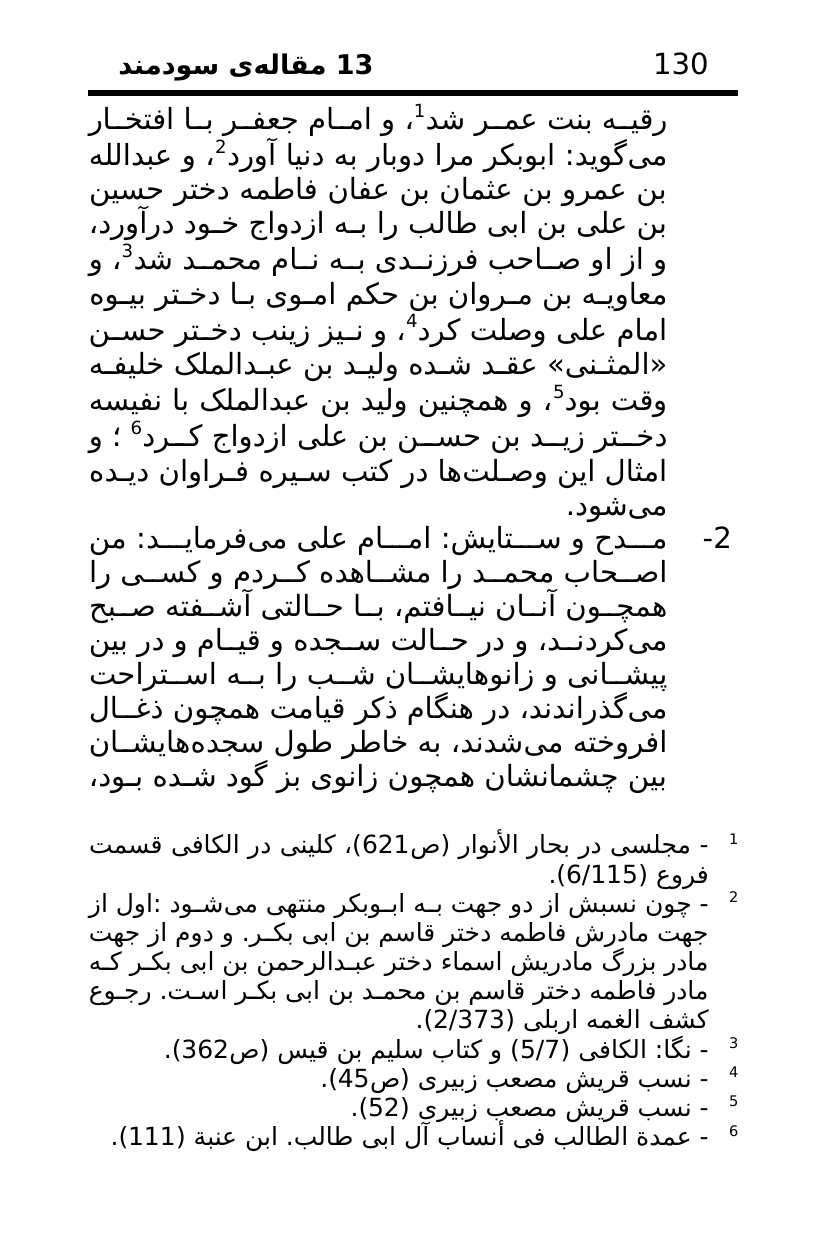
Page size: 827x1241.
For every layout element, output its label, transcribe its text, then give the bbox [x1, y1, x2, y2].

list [89, 100, 703, 522]
list مدح و ستایش: امام علی می‌فرماید: من اصحاب محمد را مشاهده کردم و کسی را همچون آنان نیافتم، با حالتی آشفته صبح می‌کردند، و در حالت سجده و قیام و در بین پیشانی و زانوهایشان شب را به استراحت می‌گذراندند، در هنگام ذکر قیامت همچون ذغال افروخته می‌شدند، به خاطر طول سجده‌هایشان بین چشمانشان همچون زانوی بز گود شده بود، هرگاه نام خدا برده می‌شد چشمانشان پر اشک می‌شد آنچنان که پیشانی‌شان خیس می‌شد، و از ترس عقاب و امید به ثواب همچون درخت در روز طوفانی به این سوی و آن سوی کشیده می‌شدند و نیز در مدح ابوبکر می‌گوید: او پاک جامه و کم عیب رفت، خیرش اصابت کرد و بر بدیش سبقت گرفت، فرمانبرداری از خداوند را ادا کرد و آنچنان که شایسته بود تقوای او را پیشه کرد. آمده است که امام جعفر صادق به زنی که از او در مورد ابوبکر و عمر پرسیده بود: آیا باید ولایت آن‌ها را بپذیرم ؟ گفت: ولایتشان را بپذیر، آن زن گفت: فردا که پروردگارم را ملاقات کنم به او می‌گویم که تو مرا به قبول ولایتشان امر کردی؟! گفت: آری بگو. و روایت شده که مردی از یاران امام باقر وقتی شنید امام باقر ابوبکر را به لقب صدیق توصیف کرد تعجب کرد و گفت: آیا او را چنین توصیف می‌کنی؟ باقر گفت: آری او صدیق بود و هرکسی به او صدیق نگوید خداوند کلام او را در آخرت تصدیق نمی‌کند. [89, 522, 703, 793]
